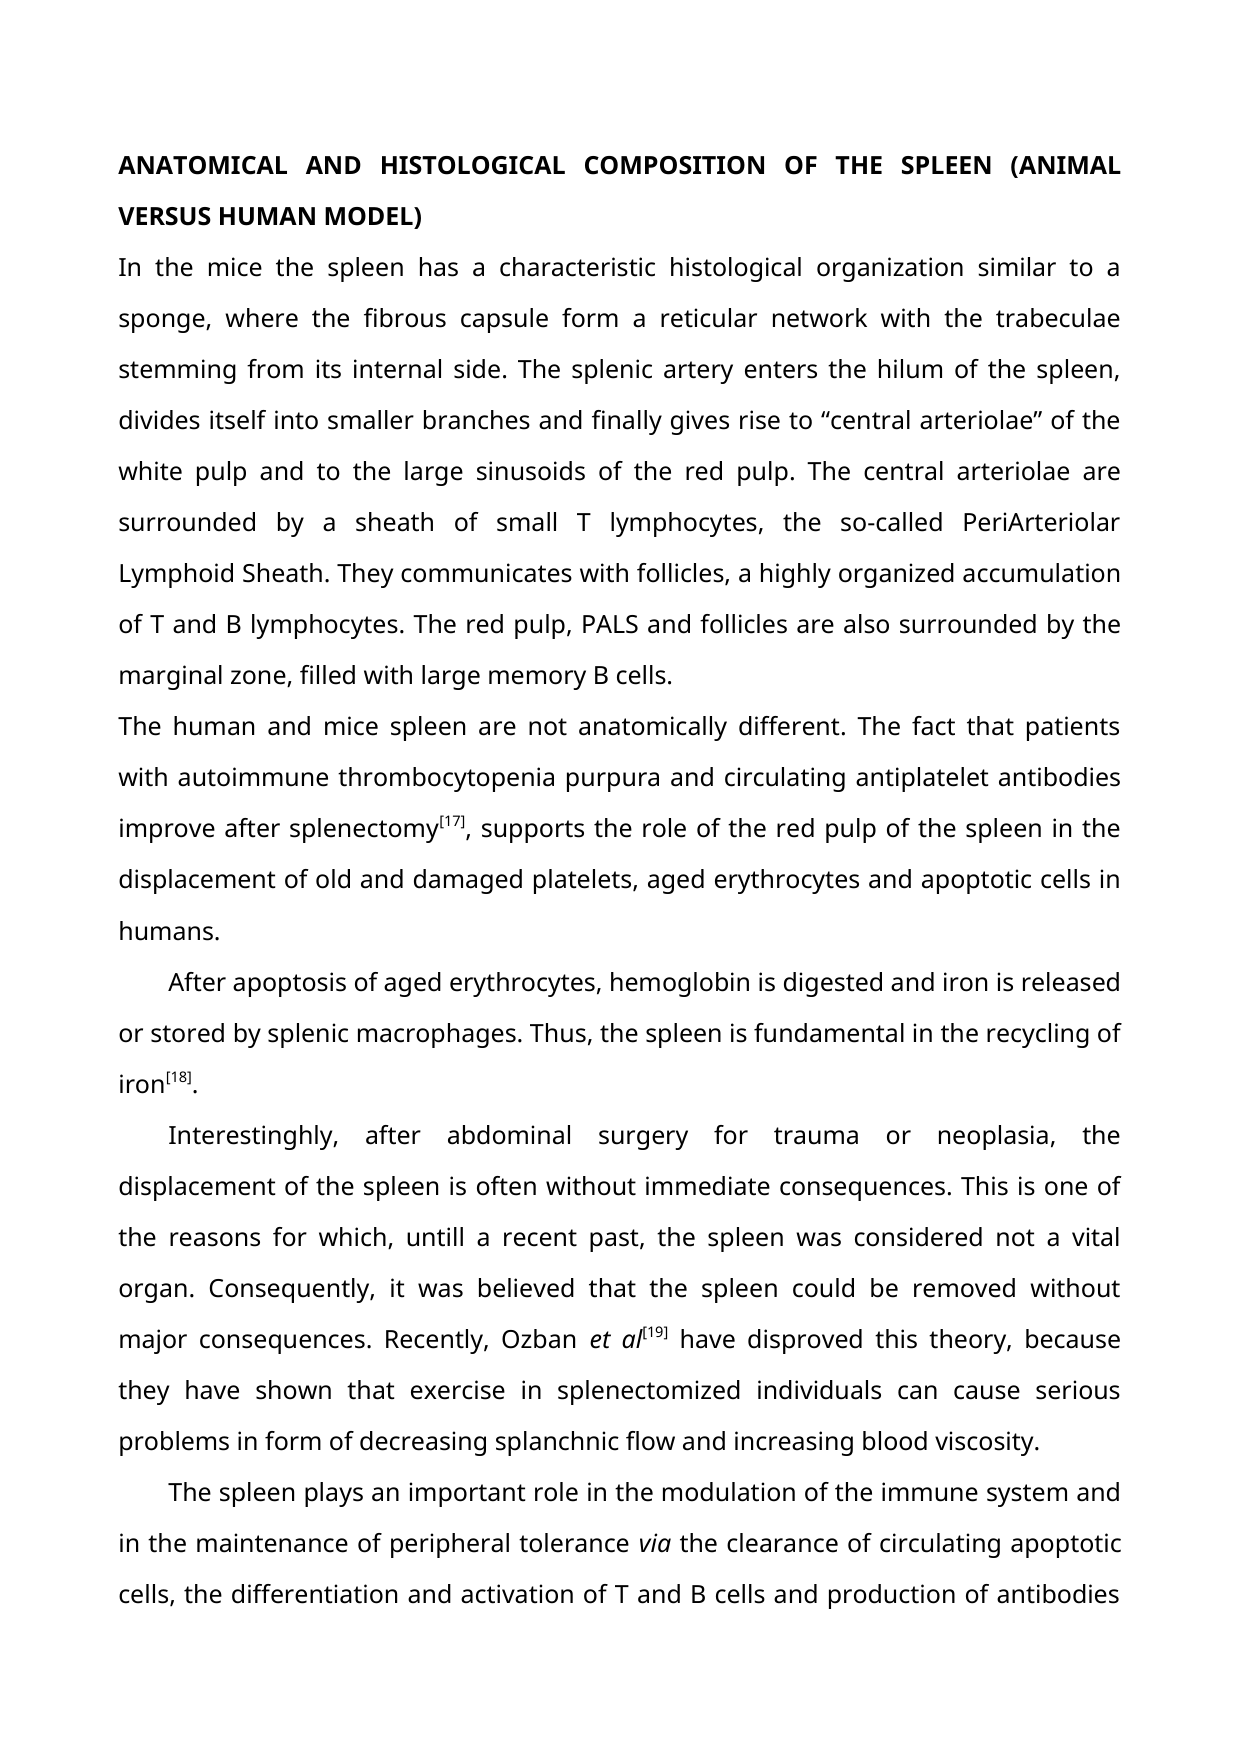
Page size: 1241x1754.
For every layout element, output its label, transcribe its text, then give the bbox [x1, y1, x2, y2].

text In the mice the spleen has a characteristic histological organization similar to a sponge, where the fibrous capsule form a reticular network with the trabeculae stemming from its internal side. The splenic artery enters the hilum of the spleen, divides itself into smaller branches and finally gives rise to “central arteriolae” of the white pulp and to the large sinusoids of the red pulp. The central arteriolae are surrounded by a sheath of small T lymphocytes, the so-called PeriArteriolar Lymphoid Sheath. They communicates with follicles, a highly organized accumulation of T and B lymphocytes. The red pulp, PALS and follicles are also surrounded by the marginal zone, filled with large memory B cells. [118, 250, 1122, 692]
text ANATOMICAL AND HISTOLOGICAL COMPOSITION OF THE SPLEEN (ANIMAL VERSUS HUMAN MODEL) [118, 148, 1122, 233]
text The human and mice spleen are not anatomically different. The fact that patients with autoimmune thrombocytopenia purpura and circulating antiplatelet antibodies improve after splenectomy[17], supports the role of the red pulp of the spleen in the displacement of old and damaged platelets, aged erythrocytes and apoptotic cells in humans. [118, 709, 1122, 947]
text After apoptosis of aged erythrocytes, hemoglobin is digested and iron is released or stored by splenic macrophages. Thus, the spleen is fundamental in the recycling of iron[18]. [118, 964, 1122, 1100]
text Interestinghly, after abdominal surgery for trauma or neoplasia, the displacement of the spleen is often without immediate consequences. This is one of the reasons for which, untill a recent past, the spleen was considered not a vital organ. Consequently, it was believed that the spleen could be removed without major consequences. Recently, Ozban et al[19] have disproved this theory, because they have shown that exercise in splenectomized individuals can cause serious problems in form of decreasing splanchnic flow and increasing blood viscosity. [118, 1117, 1122, 1458]
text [118, 1475, 1122, 1611]
